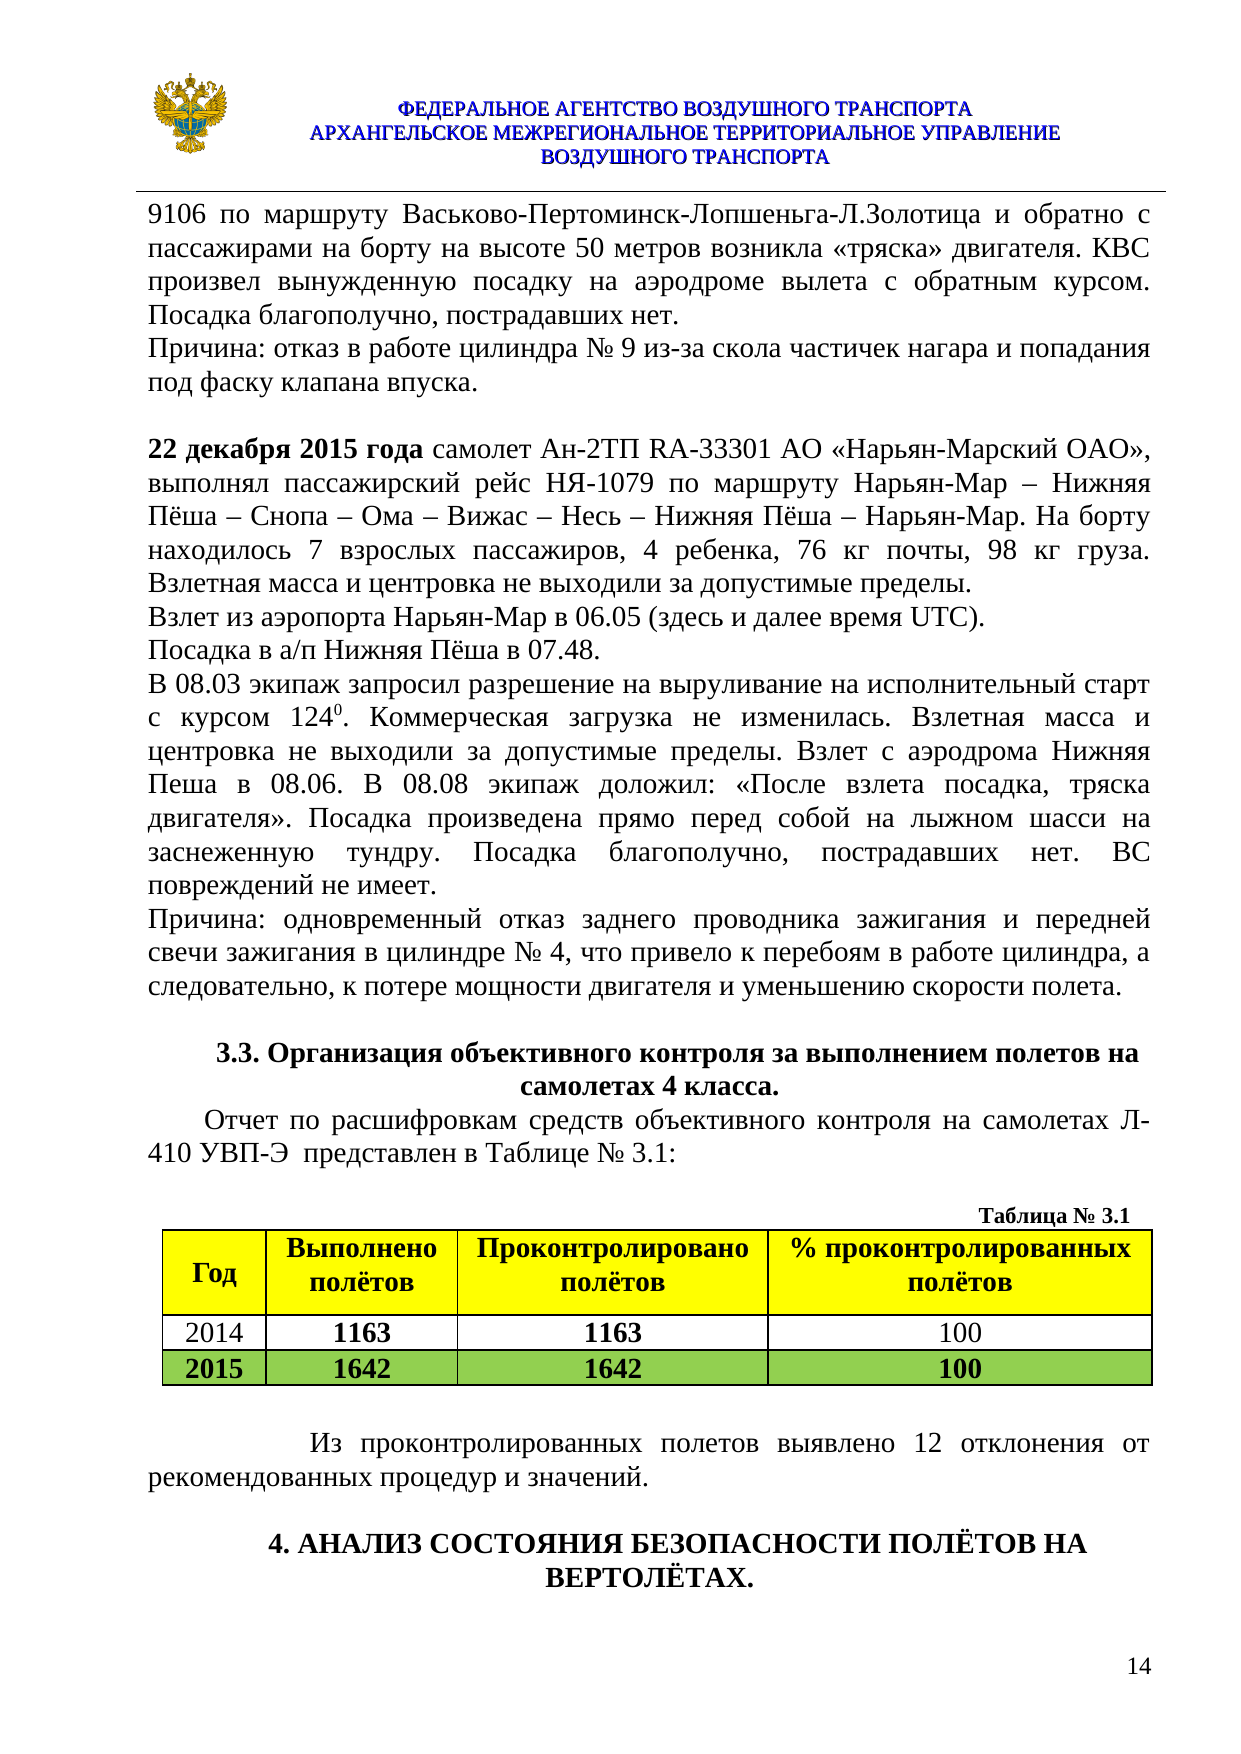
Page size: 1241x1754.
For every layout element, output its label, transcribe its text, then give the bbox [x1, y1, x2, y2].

table_cell 2014 [163, 1316, 265, 1349]
table_header Год [163, 1231, 265, 1314]
table_header % проконтролированных полётов [769, 1231, 1151, 1314]
text Посадка в а/п Нижняя Пёша в 07.48. [148, 632, 1152, 666]
text 3.3. Организация объективного контроля за выполнением полетов на самолетах 4 класса. [148, 1035, 1152, 1102]
table_header Выполнено полётов [267, 1231, 457, 1314]
text 22 декабря 2015 года самолет Ан-2ТП RA-33301 АО «Нарьян-Марский ОАО», выполнял пассажирский рейс НЯ-1079 по маршруту Нарьян-Мар – Нижняя Пёша – Снопа – Ома – Вижас – Несь – Нижняя Пёша – Нарьян-Мар. На борту находилось 7 взрослых пассажиров, 4 ребенка, 76 кг почты, 98 кг груза. Взлетная масса и центровка не выходили за допустимые пределы. [148, 431, 1152, 599]
table_cell 1163 [458, 1316, 767, 1349]
table_cell 100 [769, 1316, 1151, 1349]
table_cell 1642 [267, 1351, 457, 1384]
text Отчет по расшифровкам средств объективного контроля на самолетах Л-410 УВП-Э представлен в Таблице № 3.1: [148, 1102, 1152, 1169]
text 4. АНАЛИЗ СОСТОЯНИЯ БЕЗОПАСНОСТИ ПОЛЁТОВ НА ВЕРТОЛЁТАХ. [148, 1526, 1152, 1593]
table_cell 2015 [163, 1351, 265, 1384]
list Из проконтролированных полетов выявлено 12 отклонения от рекомендованных процедур и значений. [148, 1426, 1152, 1493]
text Взлет из аэропорта Нарьян-Мар в 06.05 (здесь и далее время UTC). [148, 599, 1152, 632]
table_cell 1163 [267, 1316, 457, 1349]
table_cell 100 [769, 1351, 1151, 1384]
table_header Проконтролировано полётов [458, 1231, 767, 1314]
text Причина: отказ в работе цилиндра № 9 из-за скола частичек нагара и попадания под фаску клапана впуска. [148, 331, 1152, 398]
text Причина: одновременный отказ заднего проводника зажигания и передней свечи зажигания в цилиндре № 4, что привело к перебоям в работе цилиндра, а следовательно, к потере мощности двигателя и уменьшению скорости полета. [148, 901, 1152, 1001]
table_cell 1642 [458, 1351, 767, 1384]
text В 08.03 экипаж запросил разрешение на выруливание на исполнительный старт с курсом 1240. Коммерческая загрузка не изменилась. Взлетная масса и центровка не выходили за допустимые пределы. Взлет с аэродрома Нижняя Пеша в 08.06. В 08.08 экипаж доложил: «После взлета посадка, тряска двигателя». Посадка произведена прямо перед собой на лыжном шасси на заснеженную тундру. Посадка благополучно, пострадавших нет. ВС повреждений не имеет. [148, 666, 1152, 901]
text Таблица № 3.1 [148, 1203, 1152, 1229]
picture [153, 73, 227, 154]
